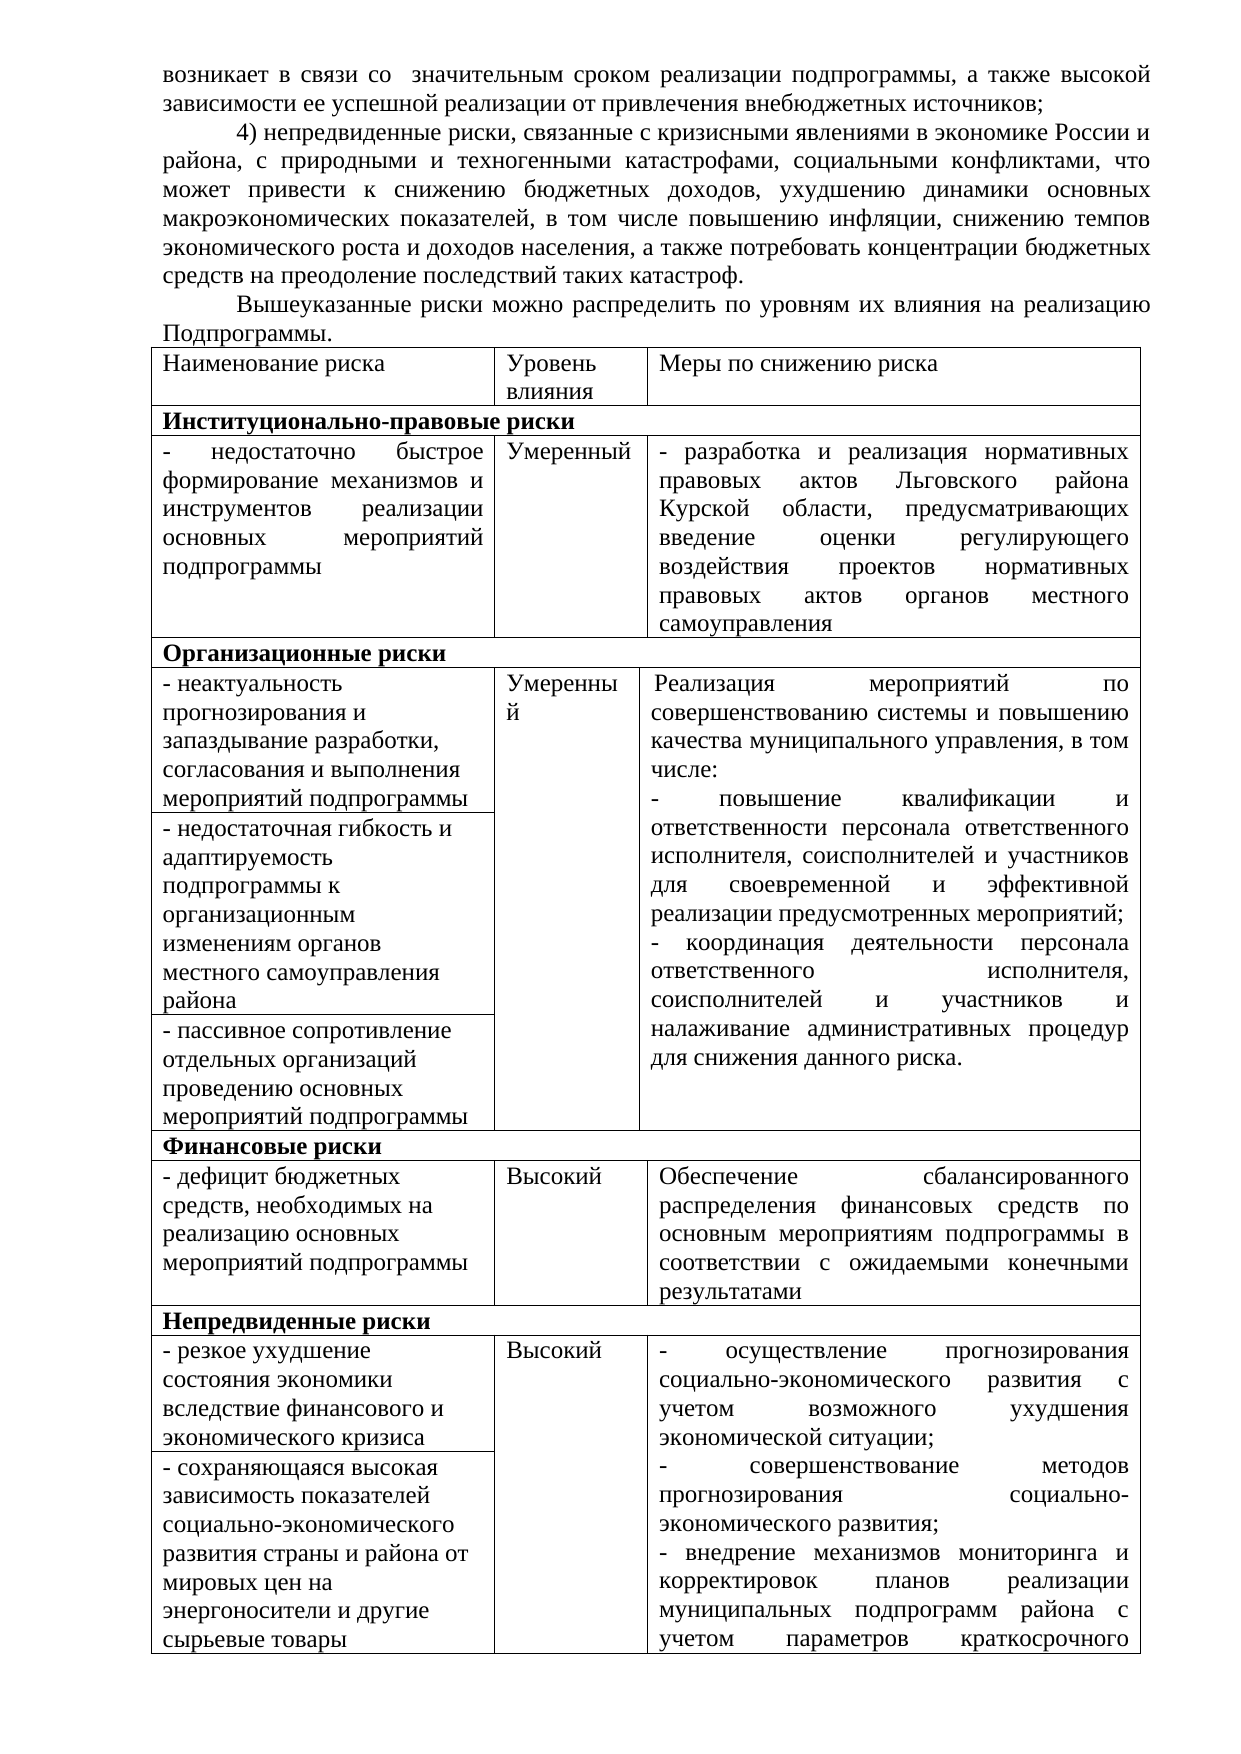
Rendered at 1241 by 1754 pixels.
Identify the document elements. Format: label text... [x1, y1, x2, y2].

table_cell Умеренный [495, 668, 639, 1130]
table_cell Умеренный [495, 436, 647, 637]
text 4) непредвиденные риски, связанные с кризисными явлениями в экономике России и района, с природными и техногенными катастрофами, социальными конфликтами, что может привести к снижению бюджетных доходов, ухудшению динамики основных макроэкономических показателей, в том числе повышению инфляции, снижению темпов экономического роста и доходов населения, а также потребовать концентрации бюджетных средств на преодоление последствий таких катастроф. [162, 117, 1152, 289]
table_cell Реализация мероприятий по совершенствованию системы и повышению качества муниципального управления, в том числе: - повышение квалификации и ответственности персонала ответственного исполнителя, соисполнителей и участников для своевременной и эффективной реализации предусмотренных мероприятий; - координация деятельности персонала ответственного исполнителя, соисполнителей и участников и налаживание административных процедур для снижения данного риска. [640, 668, 1140, 1130]
table_cell Финансовые риски [152, 1131, 1140, 1160]
table_cell - сохраняющаяся высокая зависимость показателей социально-экономического развития страны и района от мировых цен на энергоносители и другие сырьевые товары [152, 1452, 494, 1653]
table_header Меры по снижению риска [648, 348, 1140, 405]
table_cell Высокий [495, 1336, 647, 1653]
table_cell - неактуальность прогнозирования и запаздывание разработки, согласования и выполнения мероприятий подпрограммы [152, 668, 494, 812]
table_cell - недостаточная гибкость и адаптируемость подпрограммы к организационным изменениям органов местного самоуправления района [152, 813, 494, 1014]
table_header Уровень влияния [495, 348, 647, 405]
table_cell Непредвиденные риски [152, 1306, 1140, 1334]
table_cell Институционально-правовые риски [152, 406, 1140, 435]
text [162, 59, 1152, 117]
table_header Наименование риска [152, 348, 494, 405]
table_cell Обеспечение сбалансированного распределения финансовых средств по основным мероприятиям подпрограммы в соответствии с ожидаемыми конечными результатами [648, 1161, 1140, 1305]
table_cell - дефицит бюджетных средств, необходимых на реализацию основных мероприятий подпрограммы [152, 1161, 494, 1305]
table_cell - пассивное сопротивление отдельных организаций проведению основных мероприятий подпрограммы [152, 1015, 494, 1130]
table_cell Высокий [495, 1161, 647, 1305]
table_cell - недостаточно быстрое формирование механизмов и инструментов реализации основных мероприятий подпрограммы [152, 436, 494, 637]
text Вышеуказанные риски можно распределить по уровням их влияния на реализацию Подпрограммы. [162, 289, 1152, 347]
table_cell - осуществление прогнозирования социально-экономического развития с учетом возможного ухудшения экономической ситуации; - совершенствование методов прогнозирования социально-экономического развития; - внедрение механизмов мониторинга и корректировок планов реализации муниципальных подпрограмм района с учетом параметров краткосрочного прогноза социально-экономического развития с целью принятия мер, упреждающих возникновение кризисных явлений в экономике и социальной сфере; [648, 1336, 1140, 1653]
table_cell - разработка и реализация нормативных правовых актов Льговского района Курской области, предусматривающих введение оценки регулирующего воздействия проектов нормативных правовых актов органов местного самоуправления [648, 436, 1140, 637]
table_cell Организационные риски [152, 638, 1140, 667]
table_cell - резкое ухудшение состояния экономики вследствие финансового и экономического кризиса [152, 1336, 494, 1451]
